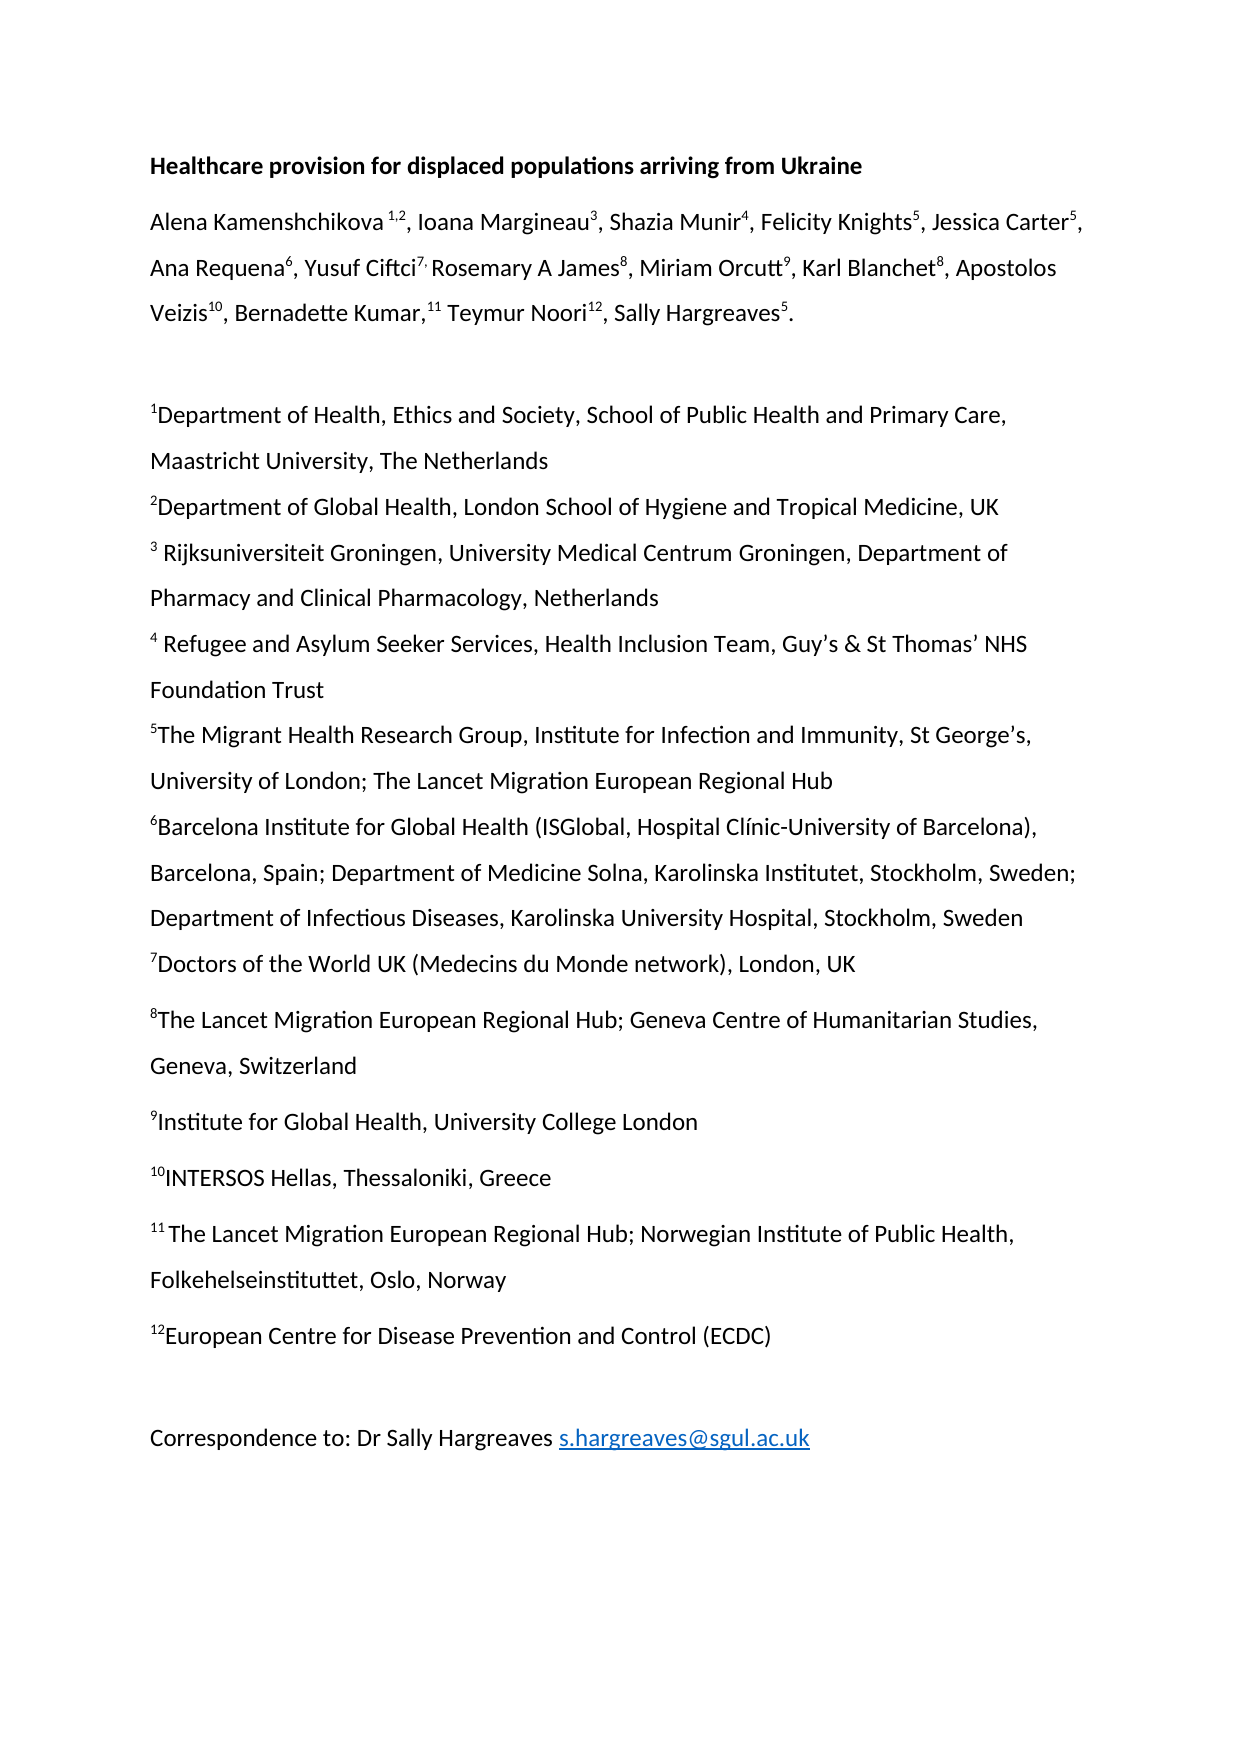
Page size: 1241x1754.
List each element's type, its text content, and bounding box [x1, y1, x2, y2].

text 4 Refugee and Asylum Seeker Services, Health Inclusion Team, Guy’s & St Thomas’ NHS Foundation Trust [150, 628, 1090, 704]
text 11 The Lancet Migration European Regional Hub; Norwegian Institute of Public Health, Folkehelseinstituttet, Oslo, Norway [150, 1218, 1090, 1295]
text Alena Kamenshchikova 1,2, Ioana Margineau3, Shazia Munir4, Felicity Knights5, Jessica Carter5, Ana Requena6, Yusuf Ciftci7, Rosemary A James8, Miriam Orcutt9, Karl Blanchet8, Apostolos Veizis10, Bernadette Kumar,11 Teymur Noori12, Sally Hargreaves5. [150, 206, 1090, 328]
text 3 Rijksuniversiteit Groningen, University Medical Centrum Groningen, Department of Pharmacy and Clinical Pharmacology, Netherlands [150, 537, 1090, 613]
text 10INTERSOS Hellas, Thessaloniki, Greece [150, 1162, 1090, 1193]
text 2Department of Global Health, London School of Hygiene and Tropical Medicine, UK [150, 491, 1090, 521]
text 9Institute for Global Health, University College London [150, 1106, 1090, 1137]
text 12European Centre for Disease Prevention and Control (ECDC) [150, 1320, 1090, 1351]
text 7Doctors of the World UK (Medecins du Monde network), London, UK [150, 948, 1090, 979]
text 6Barcelona Institute for Global Health (ISGlobal, Hospital Clínic-University of Barcelona), Barcelona, Spain; Department of Medicine Solna, Karolinska Institutet, Stockholm, Sweden; Department of Infectious Diseases, Karolinska University Hospital, Stockholm, Sweden [150, 811, 1090, 933]
text 5The Migrant Health Research Group, Institute for Infection and Immunity, St George’s, University of London; The Lancet Migration European Regional Hub [150, 719, 1090, 796]
text Correspondence to: Dr Sally Hargreaves s.hargreaves@sgul.ac.uk [150, 1422, 1090, 1453]
text 1Department of Health, Ethics and Society, School of Public Health and Primary Care, Maastricht University, The Netherlands [150, 399, 1090, 476]
text Healthcare provision for displaced populations arriving from Ukraine [150, 150, 1090, 181]
text 8The Lancet Migration European Regional Hub; Geneva Centre of Humanitarian Studies, Geneva, Switzerland [150, 1004, 1090, 1081]
